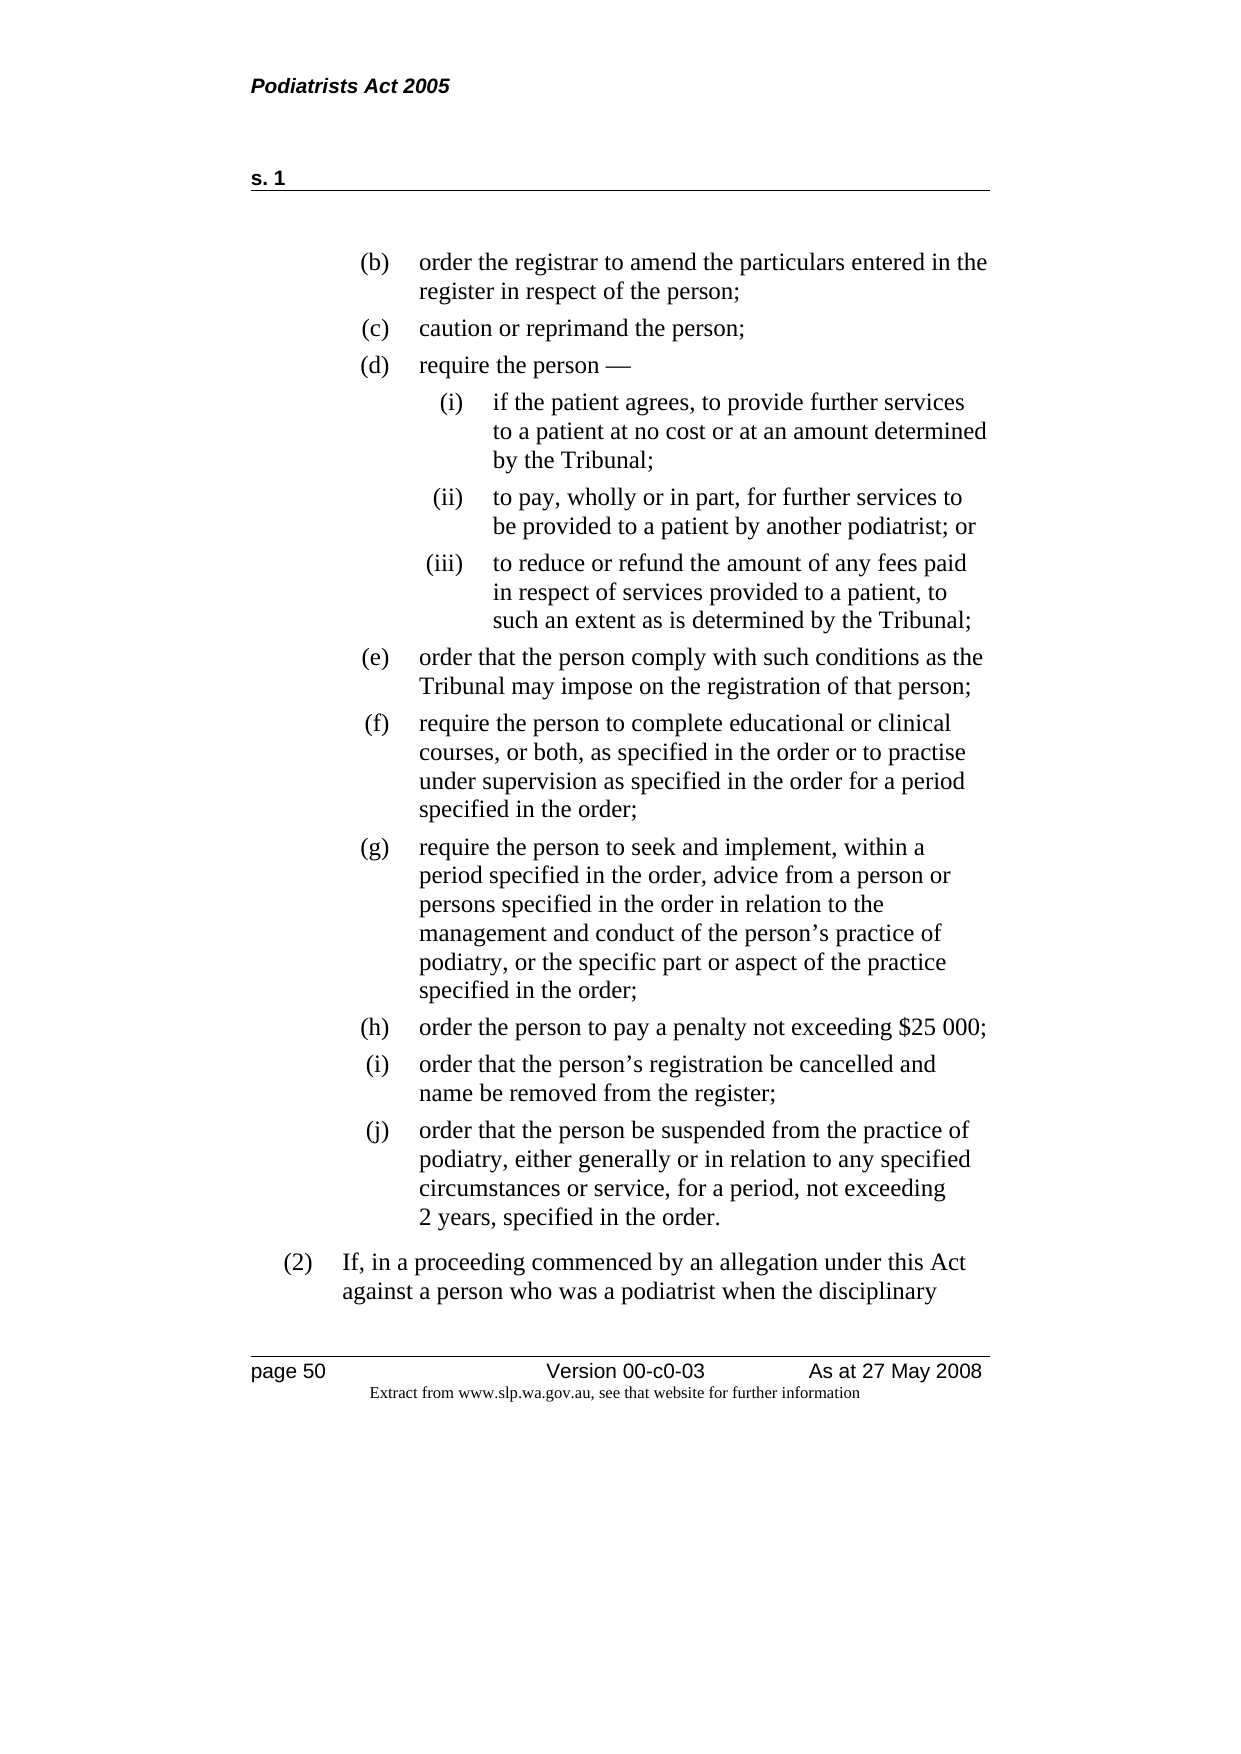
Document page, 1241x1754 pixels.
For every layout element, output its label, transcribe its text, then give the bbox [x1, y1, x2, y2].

text (h) order the person to pay a penalty not exceeding $25 000; [251, 1012, 990, 1041]
text (iii) to reduce or refund the amount of any fees paid in respect of services provided to a patient, to such an extent as is determined by the Tribunal; [251, 548, 990, 634]
text (i) order that the person’s registration be cancelled and name be removed from the register; [251, 1049, 990, 1107]
text (e) order that the person comply with such conditions as the Tribunal may impose on the registration of that person; [251, 642, 990, 700]
text (b) order the registrar to amend the particulars entered in the register in respect of the person; [251, 247, 990, 305]
text (c) caution or reprimand the person; [251, 313, 990, 342]
text (ii) to pay, wholly or in part, for further services to be provided to a patient by another podiatrist; or [251, 482, 990, 539]
text (j) order that the person be suspended from the practice of podiatry, either generally or in relation to any specified circumstances or service, for a period, not exceeding 2 years, specified in the order. [251, 1115, 990, 1230]
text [251, 1247, 990, 1304]
text (g) require the person to seek and implement, within a period specified in the order, advice from a person or persons specified in the order in relation to the management and conduct of the person’s practice of podiatry, or the specific part or aspect of the practice specified in the order; [251, 832, 990, 1004]
text (d) require the person — [251, 350, 990, 379]
text (i) if the patient agrees, to provide further services to a patient at no cost or at an amount determined by the Tribunal; [251, 387, 990, 474]
text (f) require the person to complete educational or clinical courses, or both, as specified in the order or to practise under supervision as specified in the order for a period specified in the order; [251, 708, 990, 823]
